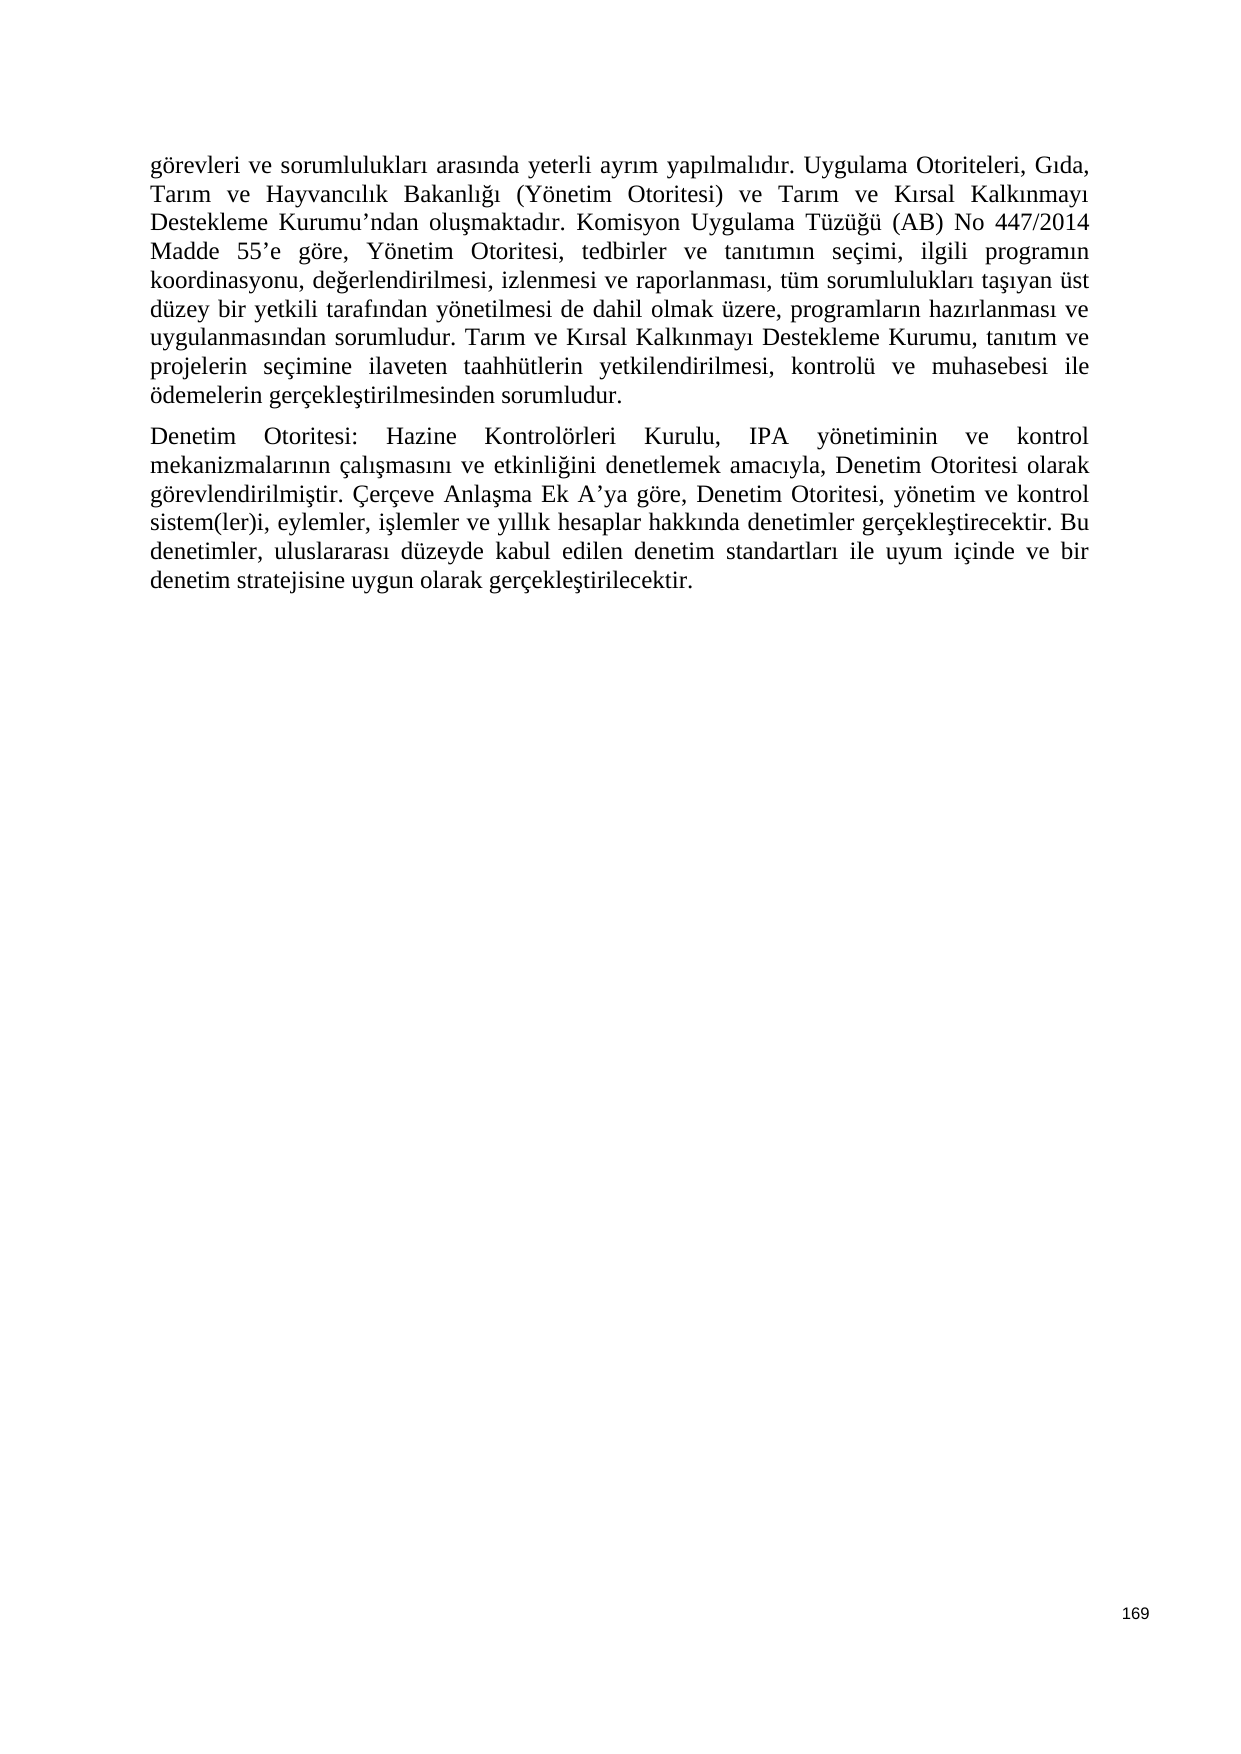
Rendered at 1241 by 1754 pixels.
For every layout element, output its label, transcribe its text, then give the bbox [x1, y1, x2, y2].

text Denetim Otoritesi: Hazine Kontrolörleri Kurulu, IPA yönetiminin ve kontrol mekanizmalarının çalışmasını ve etkinliğini denetlemek amacıyla, Denetim Otoritesi olarak görevlendirilmiştir. Çerçeve Anlaşma Ek A’ya göre, Denetim Otoritesi, yönetim ve kontrol sistem(ler)i, eylemler, işlemler ve yıllık hesaplar hakkında denetimler gerçekleştirecektir. Bu denetimler, uluslararası düzeyde kabul edilen denetim standartları ile uyum içinde ve bir denetim stratejisine uygun olarak gerçekleştirilecektir. [150, 421, 1090, 594]
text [150, 150, 1090, 409]
